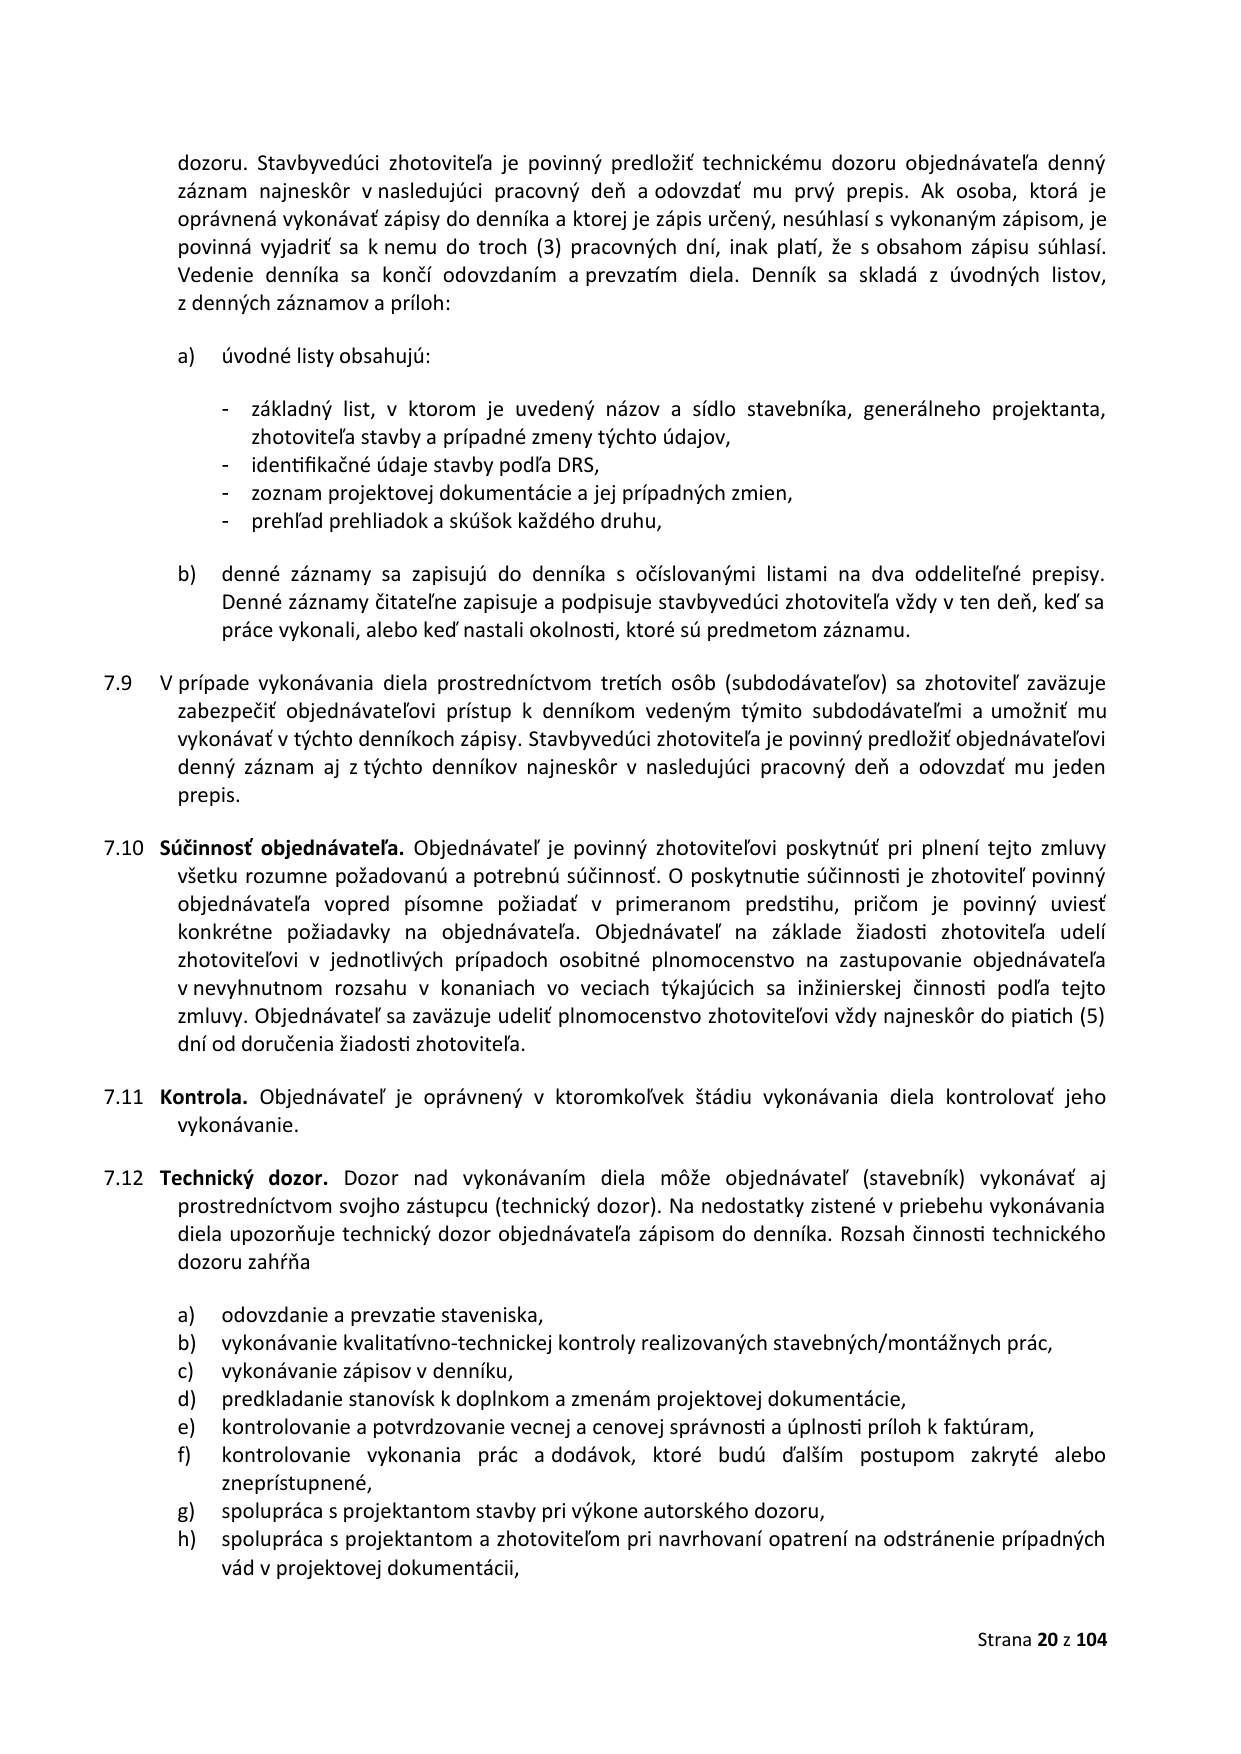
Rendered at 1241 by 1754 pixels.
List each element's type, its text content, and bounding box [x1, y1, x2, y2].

list úvodné listy obsahujú: [177, 341, 1107, 369]
list spolupráca s projektantom a zhotoviteľom pri navrhovaní opatrení na odstránenie prípadných vád v projektovej dokumentácii, [177, 1524, 1107, 1581]
list odovzdanie a prevzatie staveniska, [177, 1300, 1107, 1328]
list kontrolovanie vykonania prác a dodávok, ktoré budú ďalším postupom zakryté alebo zneprístupnené, [177, 1441, 1107, 1497]
text zoznam projektovej dokumentácie a jej prípadných zmien, [221, 478, 1107, 506]
text prehľad prehliadok a skúšok každého druhu, [221, 506, 1107, 534]
list predkladanie stanovísk k doplnkom a zmenám projektovej dokumentácie, [177, 1384, 1107, 1412]
list Kontrola. Objednávateľ je oprávnený v ktoromkoľvek štádiu vykonávania diela kontrolovať jeho vykonávanie. [103, 1082, 1107, 1138]
list spolupráca s projektantom stavby pri výkone autorského dozoru, [177, 1497, 1107, 1524]
list Technický dozor. Dozor nad vykonávaním diela môže objednávateľ (stavebník) vykonávať aj prostredníctvom svojho zástupcu (technický dozor). Na nedostatky zistené v priebehu vykonávania diela upozorňuje technický dozor objednávateľa zápisom do denníka. Rozsah činnosti technického dozoru zahŕňa [103, 1163, 1107, 1275]
list vykonávanie zápisov v denníku, [177, 1356, 1107, 1384]
text základný list, v ktorom je uvedený názov a sídlo stavebníka, generálneho projektanta, zhotoviteľa stavby a prípadné zmeny týchto údajov, [221, 394, 1107, 450]
list vykonávanie kvalitatívno-technickej kontroly realizovaných stavebných/montážnych prác, [177, 1328, 1107, 1356]
list Súčinnosť objednávateľa. Objednávateľ je povinný zhotoviteľovi poskytnúť pri plnení tejto zmluvy všetku rozumne požadovanú a potrebnú súčinnosť. O poskytnutie súčinnosti je zhotoviteľ povinný objednávateľa vopred písomne požiadať v primeranom predstihu, pričom je povinný uviesť konkrétne požiadavky na objednávateľa. Objednávateľ na základe žiadosti zhotoviteľa udelí zhotoviteľovi v jednotlivých prípadoch osobitné plnomocenstvo na zastupovanie objednávateľa v nevyhnutnom rozsahu v konaniach vo veciach týkajúcich sa inžinierskej činnosti podľa tejto zmluvy. Objednávateľ sa zaväzuje udeliť plnomocenstvo zhotoviteľovi vždy najneskôr do piatich (5) dní od doručenia žiadosti zhotoviteľa. [103, 833, 1107, 1057]
text identifikačné údaje stavby podľa DRS, [221, 450, 1107, 478]
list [103, 148, 1107, 316]
list denné záznamy sa zapisujú do denníka s očíslovanými listami na dva oddeliteľné prepisy. Denné záznamy čitateľne zapisuje a podpisuje stavbyvedúci zhotoviteľa vždy v ten deň, keď sa práce vykonali, alebo keď nastali okolnosti, ktoré sú predmetom záznamu. [177, 559, 1107, 643]
list kontrolovanie a potvrdzovanie vecnej a cenovej správnosti a úplnosti príloh k faktúram, [177, 1412, 1107, 1441]
list V prípade vykonávania diela prostredníctvom tretích osôb (subdodávateľov) sa zhotoviteľ zaväzuje zabezpečiť objednávateľovi prístup k denníkom vedeným týmito subdodávateľmi a umožniť mu vykonávať v týchto denníkoch zápisy. Stavbyvedúci zhotoviteľa je povinný predložiť objednávateľovi denný záznam aj z týchto denníkov najneskôr v nasledujúci pracovný deň a odovzdať mu jeden prepis. [103, 668, 1107, 808]
